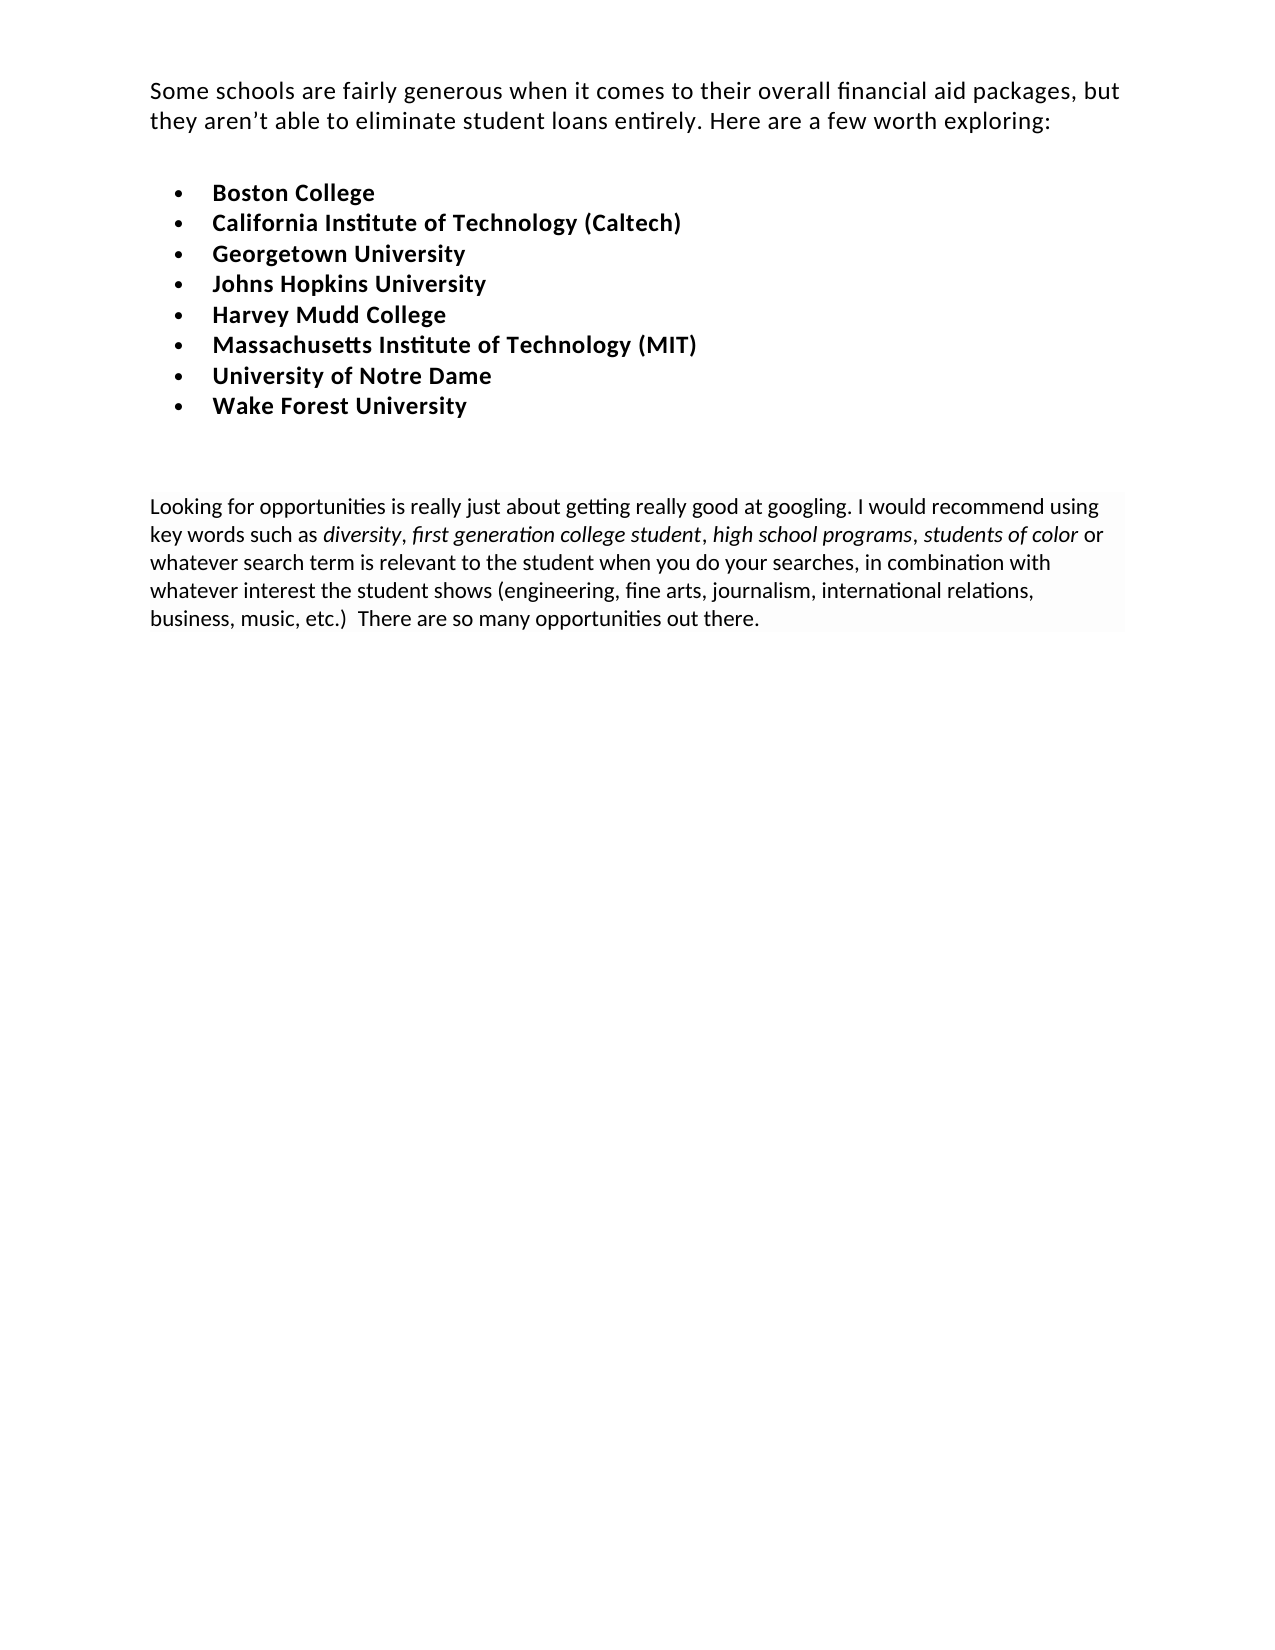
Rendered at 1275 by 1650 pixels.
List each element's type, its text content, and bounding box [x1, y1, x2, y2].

list Johns Hopkins University [175, 268, 1125, 299]
list Wake Forest University [175, 390, 1125, 421]
list Massachusetts Institute of Technology (MIT) [175, 329, 1125, 360]
list Boston College [175, 177, 1125, 207]
list Georgetown University [175, 238, 1125, 268]
list California Institute of Technology (Caltech) [175, 207, 1125, 238]
list University of Notre Dame [175, 360, 1125, 390]
text Looking for opportunities is really just about getting really good at googling. I would recommend using key words such as diversity, first generation college student, high school programs, students of color or whatever search term is relevant to the student when you do your searches, in combination with whatever interest the student shows (engineering, fine arts, journalism, international relations, business, music, etc.) There are so many opportunities out there. [150, 492, 1125, 632]
list Harvey Mudd College [175, 299, 1125, 329]
text Some schools are fairly generous when it comes to their overall financial aid packages, but they aren’t able to eliminate student loans entirely. Here are a few worth exploring: [150, 75, 1125, 136]
